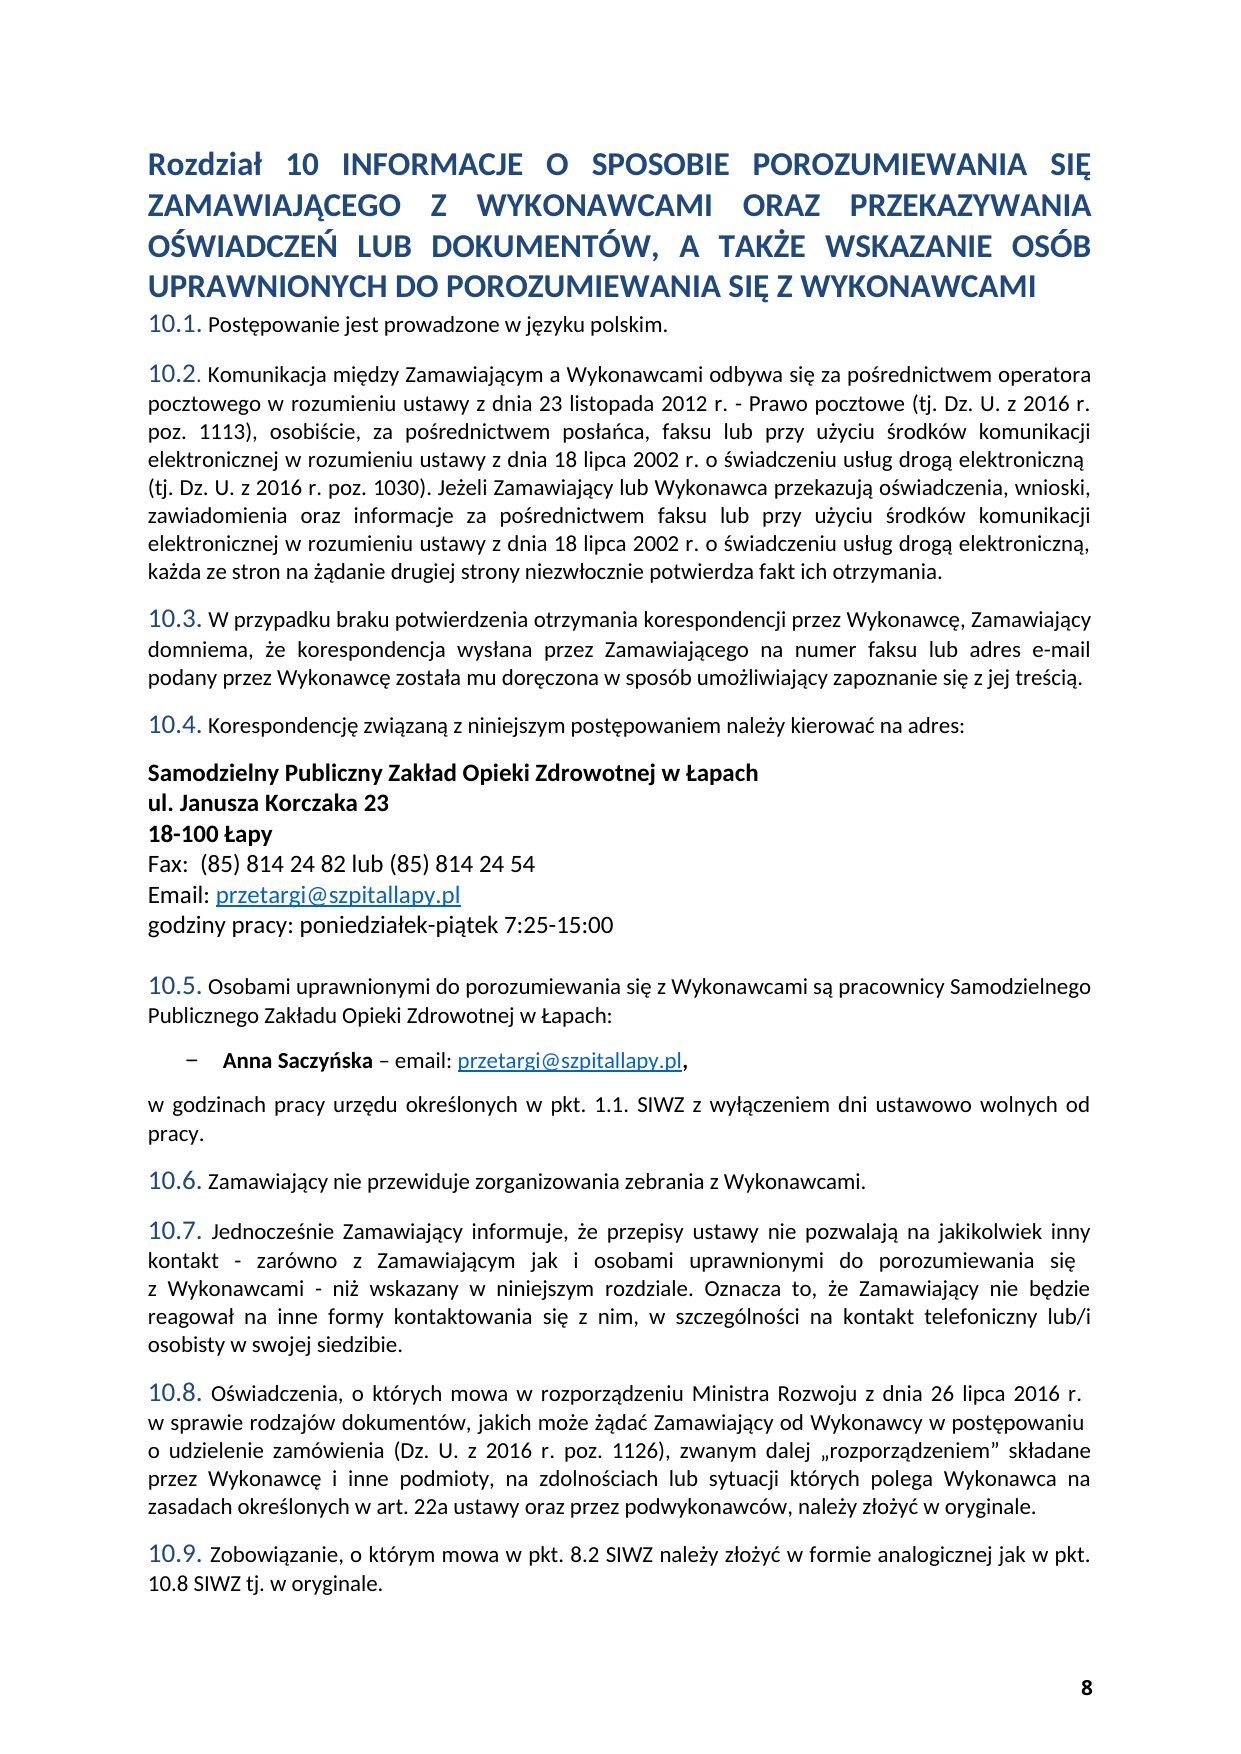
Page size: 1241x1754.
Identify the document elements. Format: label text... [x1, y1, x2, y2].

text Samodzielny Publiczny Zakład Opieki Zdrowotnej w Łapach [148, 757, 1091, 788]
subtitle Rozdział 10 INFORMACJE O SPOSOBIE POROZUMIEWANIA SIĘ ZAMAWIAJĄCEGO Z WYKONAWCAMI ORAZ PRZEKAZYWANIA OŚWIADCZEŃ LUB DOKUMENTÓW, A TAKŻE WSKAZANIE OSÓB UPRAWNIONYCH DO POROZUMIEWANIA SIĘ Z WYKONAWCAMI [148, 143, 1092, 306]
text 10.8. Oświadczenia, o których mowa w rozporządzeniu Ministra Rozwoju z dnia 26 lipca 2016 r. w sprawie rodzajów dokumentów, jakich może żądać Zamawiający od Wykonawcy w postępowaniu o udzielenie zamówienia (Dz. U. z 2016 r. poz. 1126), zwanym dalej „rozporządzeniem” składane przez Wykonawcę i inne podmioty, na zdolnościach lub sytuacji których polega Wykonawca na zasadach określonych w art. 22a ustawy oraz przez podwykonawców, należy złożyć w oryginale. [148, 1375, 1092, 1520]
text 10.3. W przypadku braku potwierdzenia otrzymania korespondencji przez Wykonawcę, Zamawiający domniema, że korespondencja wysłana przez Zamawiającego na numer faksu lub adres e-mail podany przez Wykonawcę została mu doręczona w sposób umożliwiający zapoznanie się z jej treścią. [148, 602, 1092, 691]
text 10.5. Osobami uprawnionymi do porozumiewania się z Wykonawcami są pracownicy Samodzielnego Publicznego Zakładu Opieki Zdrowotnej w Łapach: [148, 968, 1092, 1029]
text w godzinach pracy urzędu określonych w pkt. 1.1. SIWZ z wyłączeniem dni ustawowo wolnych od pracy. [148, 1091, 1092, 1147]
text 18-100 Łapy [148, 818, 1091, 849]
text 10.4. Korespondencję związaną z niniejszym postępowaniem należy kierować na adres: [148, 707, 1092, 740]
text 10.7. Jednocześnie Zamawiający informuje, że przepisy ustawy nie pozwalają na jakikolwiek inny kontakt - zarówno z Zamawiającym jak i osobami uprawnionymi do porozumiewania się z Wykonawcami - niż wskazany w niniejszym rozdziale. Oznacza to, że Zamawiający nie będzie reagował na inne formy kontaktowania się z nim, w szczególności na kontakt telefoniczny lub/i osobisty w swojej siedzibie. [148, 1213, 1092, 1358]
text ul. Janusza Korczaka 23 [148, 788, 1091, 818]
text 10.1. Postępowanie jest prowadzone w języku polskim. [148, 306, 1092, 339]
text Email: przetargi@szpitallapy.pl [148, 879, 1092, 910]
text 10.9. Zobowiązanie, o którym mowa w pkt. 8.2 SIWZ należy złożyć w formie analogicznej jak w pkt. 10.8 SIWZ tj. w oryginale. [148, 1537, 1092, 1598]
list Anna Saczyńska – email: przetargi@szpitallapy.pl, [185, 1046, 1092, 1074]
text 10.2. Komunikacja między Zamawiającym a Wykonawcami odbywa się za pośrednictwem operatora pocztowego w rozumieniu ustawy z dnia 23 listopada 2012 r. - Prawo pocztowe (tj. Dz. U. z 2016 r. poz. 1113), osobiście, za pośrednictwem posłańca, faksu lub przy użyciu środków komunikacji elektronicznej w rozumieniu ustawy z dnia 18 lipca 2002 r. o świadczeniu usług drogą elektroniczną (tj. Dz. U. z 2016 r. poz. 1030). Jeżeli Zamawiający lub Wykonawca przekazują oświadczenia, wnioski, zawiadomienia oraz informacje za pośrednictwem faksu lub przy użyciu środków komunikacji elektronicznej w rozumieniu ustawy z dnia 18 lipca 2002 r. o świadczeniu usług drogą elektroniczną, każda ze stron na żądanie drugiej strony niezwłocznie potwierdza fakt ich otrzymania. [148, 356, 1092, 585]
text 10.6. Zamawiający nie przewiduje zorganizowania zebrania z Wykonawcami. [148, 1163, 1092, 1196]
text godziny pracy: poniedziałek-piątek 7:25-15:00 [148, 910, 1092, 940]
text Fax: (85) 814 24 82 lub (85) 814 24 54 [148, 849, 1092, 879]
